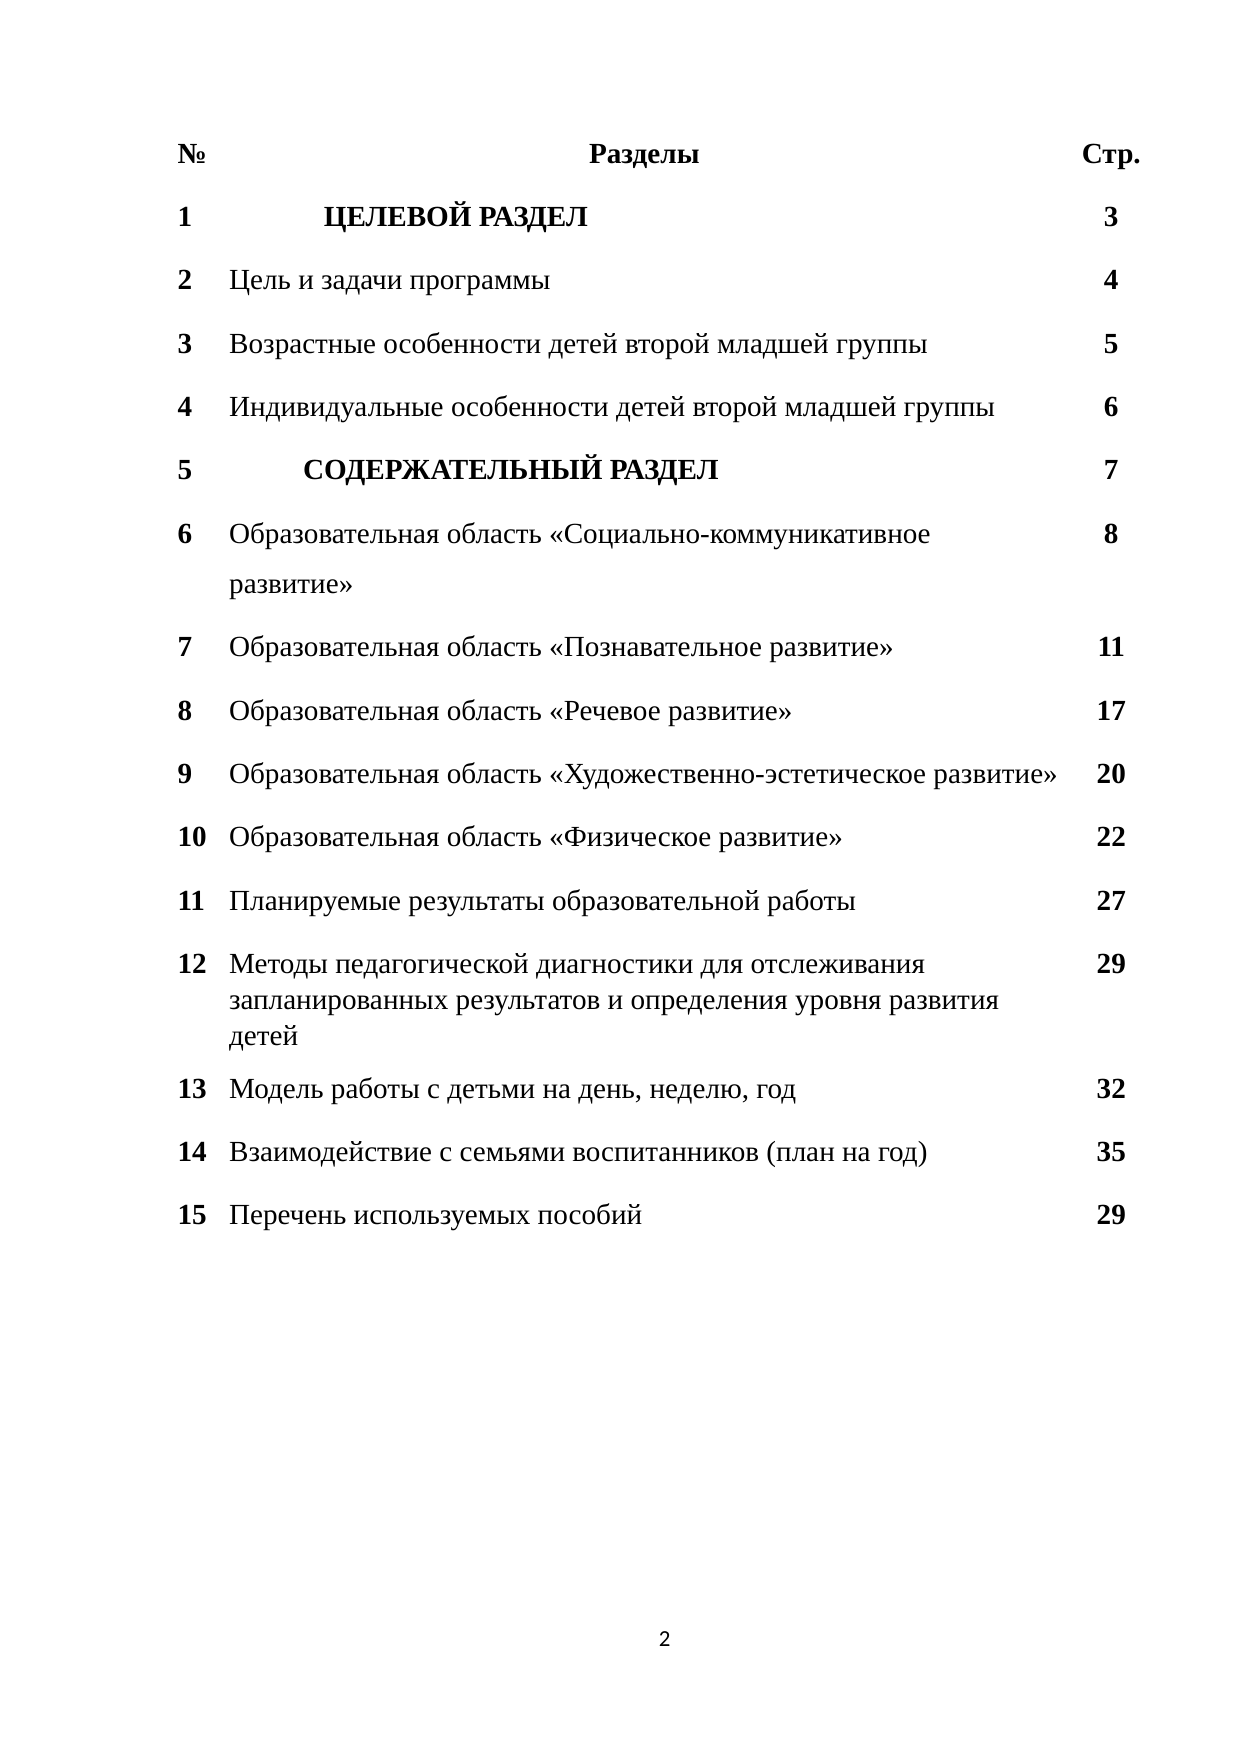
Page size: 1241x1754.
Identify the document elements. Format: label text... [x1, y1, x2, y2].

table_cell 14 [166, 1134, 218, 1197]
table_cell 7 [166, 630, 218, 693]
table_cell 5 [166, 453, 218, 516]
table_cell Образовательная область «Социально-коммуникативное развитие» [218, 516, 1070, 629]
table_cell 6 [166, 516, 218, 629]
table_cell 3 [1070, 199, 1152, 262]
table_cell ЦЕЛЕВОЙ РАЗДЕЛ [218, 199, 1070, 262]
table_cell Образовательная область «Физическое развитие» [218, 820, 1070, 883]
table_cell Методы педагогической диагностики для отслеживания запланированных результатов и определения уровня развития детей [218, 946, 1070, 1071]
table_cell 17 [1070, 693, 1152, 756]
table_cell 22 [1070, 820, 1152, 883]
table_cell 27 [1070, 883, 1152, 946]
table_cell 4 [166, 389, 218, 452]
table_cell 20 [1070, 756, 1152, 819]
table_cell 32 [1070, 1071, 1152, 1134]
table_cell 12 [166, 946, 218, 1071]
table_cell Взаимодействие с семьями воспитанников (план на год) [218, 1134, 1070, 1197]
table_cell Образовательная область «Познавательное развитие» [218, 630, 1070, 693]
table_cell 29 [1070, 1198, 1152, 1261]
table_header № [166, 136, 218, 199]
table_cell Цель и задачи программы [218, 263, 1070, 326]
table_cell 15 [166, 1198, 218, 1261]
table_cell Планируемые результаты образовательной работы [218, 883, 1070, 946]
table_cell 11 [166, 883, 218, 946]
table_cell 13 [166, 1071, 218, 1134]
table_cell 1 [166, 199, 218, 262]
table_cell 8 [1070, 516, 1152, 629]
table_cell 9 [166, 756, 218, 819]
table_cell Образовательная область «Художественно-эстетическое развитие» [218, 756, 1070, 819]
table_cell 2 [166, 263, 218, 326]
table_cell СОДЕРЖАТЕЛЬНЫЙ РАЗДЕЛ [218, 453, 1070, 516]
table_cell Возрастные особенности детей второй младшей группы [218, 326, 1070, 389]
table_cell 3 [166, 326, 218, 389]
table_header Стр. [1070, 136, 1152, 199]
table_cell 4 [1070, 263, 1152, 326]
table_cell Перечень используемых пособий [218, 1198, 1070, 1261]
table_header Разделы [218, 136, 1070, 199]
table_cell 29 [1070, 946, 1152, 1071]
table_cell 8 [166, 693, 218, 756]
table_cell 11 [1070, 630, 1152, 693]
table_cell 35 [1070, 1134, 1152, 1197]
table_cell Модель работы с детьми на день, неделю, год [218, 1071, 1070, 1134]
table_cell Индивидуальные особенности детей второй младшей группы [218, 389, 1070, 452]
table_cell 6 [1070, 389, 1152, 452]
table_cell Образовательная область «Речевое развитие» [218, 693, 1070, 756]
table_cell 7 [1070, 453, 1152, 516]
table_cell 5 [1070, 326, 1152, 389]
table_cell 10 [166, 820, 218, 883]
